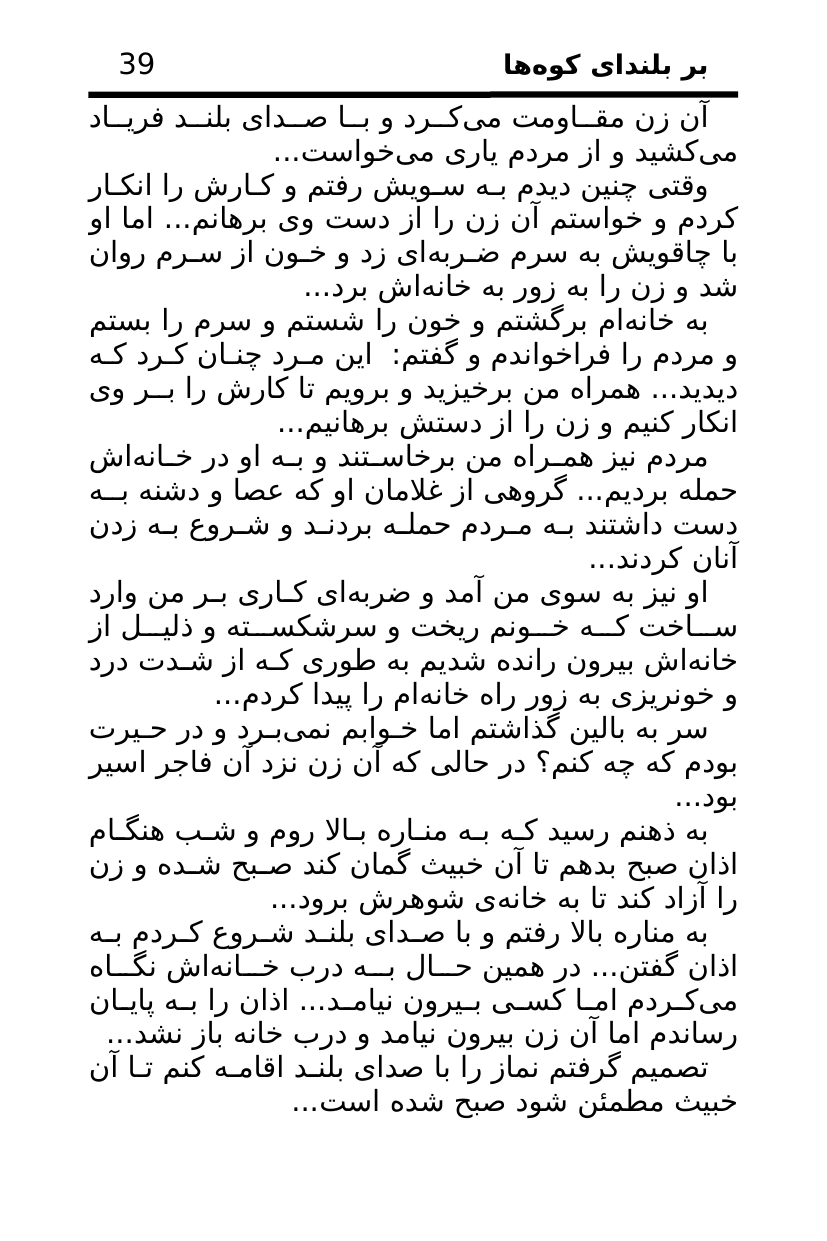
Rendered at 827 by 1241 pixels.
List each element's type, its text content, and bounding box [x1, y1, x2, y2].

text به خانه‌ام برگشتم و خون را شستم و سرم را بستم و مردم را فراخواندم و گفتم: این مرد چنان کرد که دیدید... همراه من برخیزید و برویم تا کارش را بر وی انکار کنیم و زن را از دستش برهانیم... [89, 304, 738, 439]
text تصمیم گرفتم نماز را با صدای بلند اقامه کنم تا آن خبیث مطمئن شود صبح شده است... [89, 1051, 738, 1119]
text او نیز به سوی من آمد و ضربه‌ای کاری بر من وارد ساخت که خونم ریخت و سرشکسته و ذلیل از خانه‌اش بیرون رانده شدیم به طوری که از شدت درد و خونریزی به زور راه خانه‌ام را پیدا کردم... [89, 575, 738, 711]
text آن زن مقاومت می‌کرد و با صدای بلند فریاد می‌کشید و از مردم یاری می‌خواست... [89, 100, 738, 168]
text به مناره بالا رفتم و با صدای بلند شروع کردم به اذان گفتن... در همین حال به درب خانه‌اش نگاه می‌کردم اما کسی بیرون نیامد... اذان را به پایان رساندم اما آن زن بیرون نیامد و درب خانه باز نشد... [89, 915, 738, 1051]
text وقتی چنین دیدم به سویش رفتم و کارش را انکار کردم و خواستم آن زن را از دست وی برهانم... اما او با چاقویش به سرم ضربه‌ای زد و خون از سرم روان شد و زن را به زور به خانه‌اش برد... [89, 168, 738, 304]
text سر به بالین گذاشتم اما خوابم نمی‌برد و در حیرت بودم که چه کنم؟ در حالی که آن زن نزد آن فاجر اسیر بود... [89, 711, 738, 813]
text مردم نیز همراه من برخاستند و به او در خانه‌اش حمله بردیم... گروهی از غلامان او که عصا و دشنه به دست داشتند به مردم حمله بردند و شروع به زدن آنان کردند... [89, 439, 738, 575]
text به ذهنم رسید که به مناره بالا روم و شب هنگام اذان صبح بدهم تا آن خبیث گمان کند صبح شده و زن را آزاد کند تا به خانه‌ی شوهرش برود... [89, 813, 738, 915]
